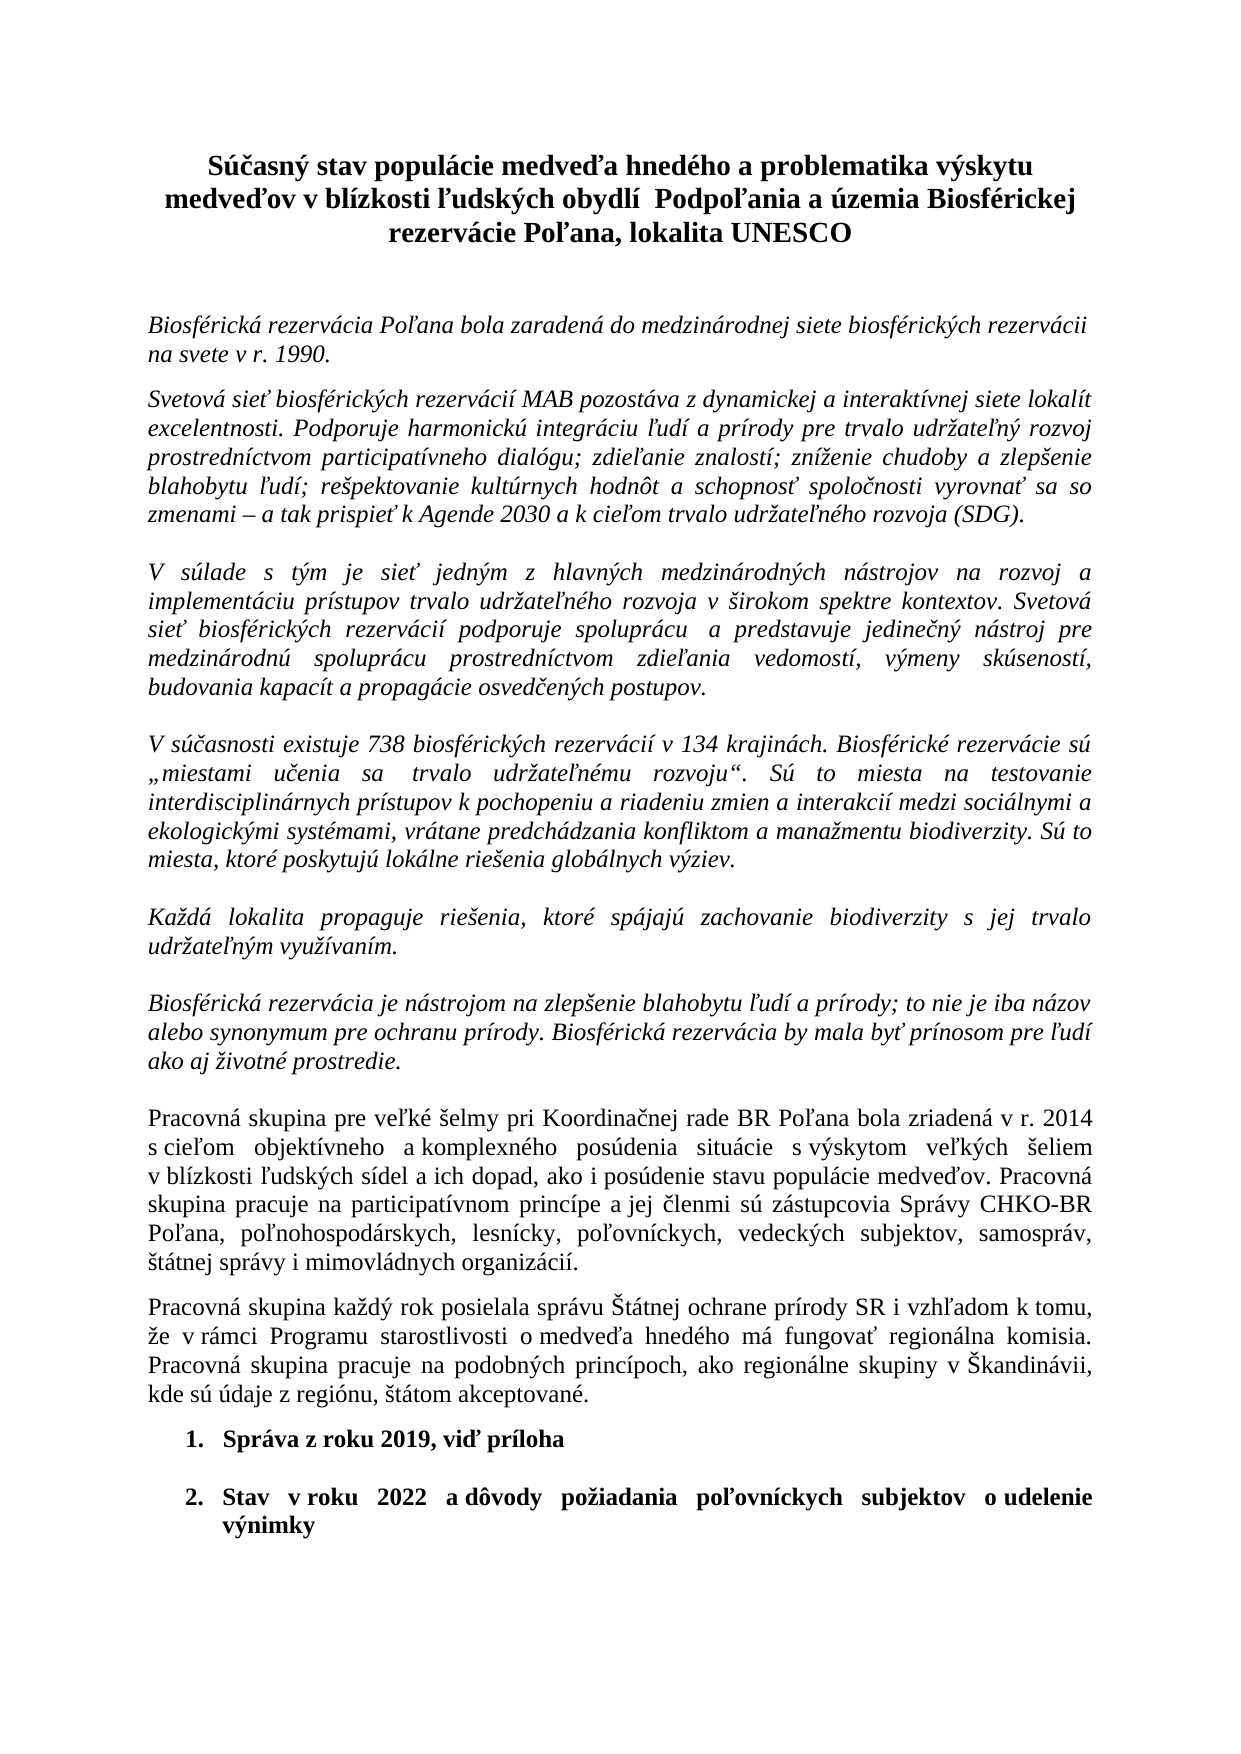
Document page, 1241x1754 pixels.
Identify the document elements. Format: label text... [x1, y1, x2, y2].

text Pracovná skupina pre veľké šelmy pri Koordinačnej rade BR Poľana bola zriadená v r. 2014 s cieľom objektívneho a komplexného posúdenia situácie s výskytom veľkých šeliem v blízkosti ľudských sídel a ich dopad, ako i posúdenie stavu populácie medveďov. Pracovná skupina pracuje na participatívnom princípe a jej členmi sú zástupcovia Správy CHKO-BR Poľana, poľnohospodárskych, lesnícky, poľovníckych, vedeckých subjektov, samospráv, štátnej správy i mimovládnych organizácií. [148, 1103, 1093, 1276]
text Pracovná skupina každý rok posielala správu Štátnej ochrane prírody SR i vzhľadom k tomu, že v rámci Programu starostlivosti o medveďa hnedého má fungovať regionálna komisia. Pracovná skupina pracuje na podobných princípoch, ako regionálne skupiny v Škandinávii, kde sú údaje z regiónu, štátom akceptované. [148, 1292, 1093, 1407]
text Svetová sieť biosférických rezervácií MAB pozostáva z dynamickej a interaktívnej siete lokalít excelentnosti. Podporuje harmonickú integráciu ľudí a prírody pre trvalo udržateľný rozvoj prostredníctvom participatívneho dialógu; zdieľanie znalostí; zníženie chudoby a zlepšenie blahobytu ľudí; rešpektovanie kultúrnych hodnôt a schopnosť spoločnosti vyrovnať sa so zmenami – a tak prispieť k Agende 2030 a k cieľom trvalo udržateľného rozvoja (SDG). [148, 384, 1093, 528]
text Súčasný stav populácie medveďa hnedého a problematika výskytu medveďov v blízkosti ľudských obydlí Podpoľania a územia Biosférickej rezervácie Poľana, lokalita UNESCO [148, 148, 1093, 248]
text Biosférická rezervácia je nástrojom na zlepšenie blahobytu ľudí a prírody; to nie je iba názov alebo synonymum pre ochranu prírody. Biosférická rezervácia by mala byť prínosom pre ľudí ako aj životné prostredie. [148, 988, 1093, 1074]
text Biosférická rezervácia Poľana bola zaradená do medzinárodnej siete biosférických rezervácii na svete v r. 1990. [148, 310, 1093, 368]
text V súčasnosti existuje 738 biosférických rezervácií v 134 krajinách. Biosférické rezervácie sú „miestami učenia sa trvalo udržateľnému rozvoju“. Sú to miesta na testovanie interdisciplinárnych prístupov k pochopeniu a riadeniu zmien a interakcií medzi sociálnymi a ekologickými systémami, vrátane predchádzania konfliktom a manažmentu biodiverzity. Sú to miesta, ktoré poskytujú lokálne riešenia globálnych výziev. [148, 729, 1093, 873]
text V súlade s tým je sieť jedným z hlavných medzinárodných nástrojov na rozvoj a implementáciu prístupov trvalo udržateľného rozvoja v širokom spektre kontextov. Svetová sieť biosférických rezervácií podporuje spoluprácu a predstavuje jedinečný nástroj pre medzinárodnú spoluprácu prostredníctvom zdieľania vedomostí, výmeny skúseností, budovania kapacít a propagácie osvedčených postupov. [148, 557, 1093, 701]
text Každá lokalita propaguje riešenia, ktoré spájajú zachovanie biodiverzity s jej trvalo udržateľným využívaním. [148, 902, 1093, 959]
list Stav v roku 2022 a dôvody požiadania poľovníckych subjektov o udelenie výnimky [185, 1482, 1093, 1539]
list Správa z roku 2019, viď príloha [185, 1424, 1093, 1453]
